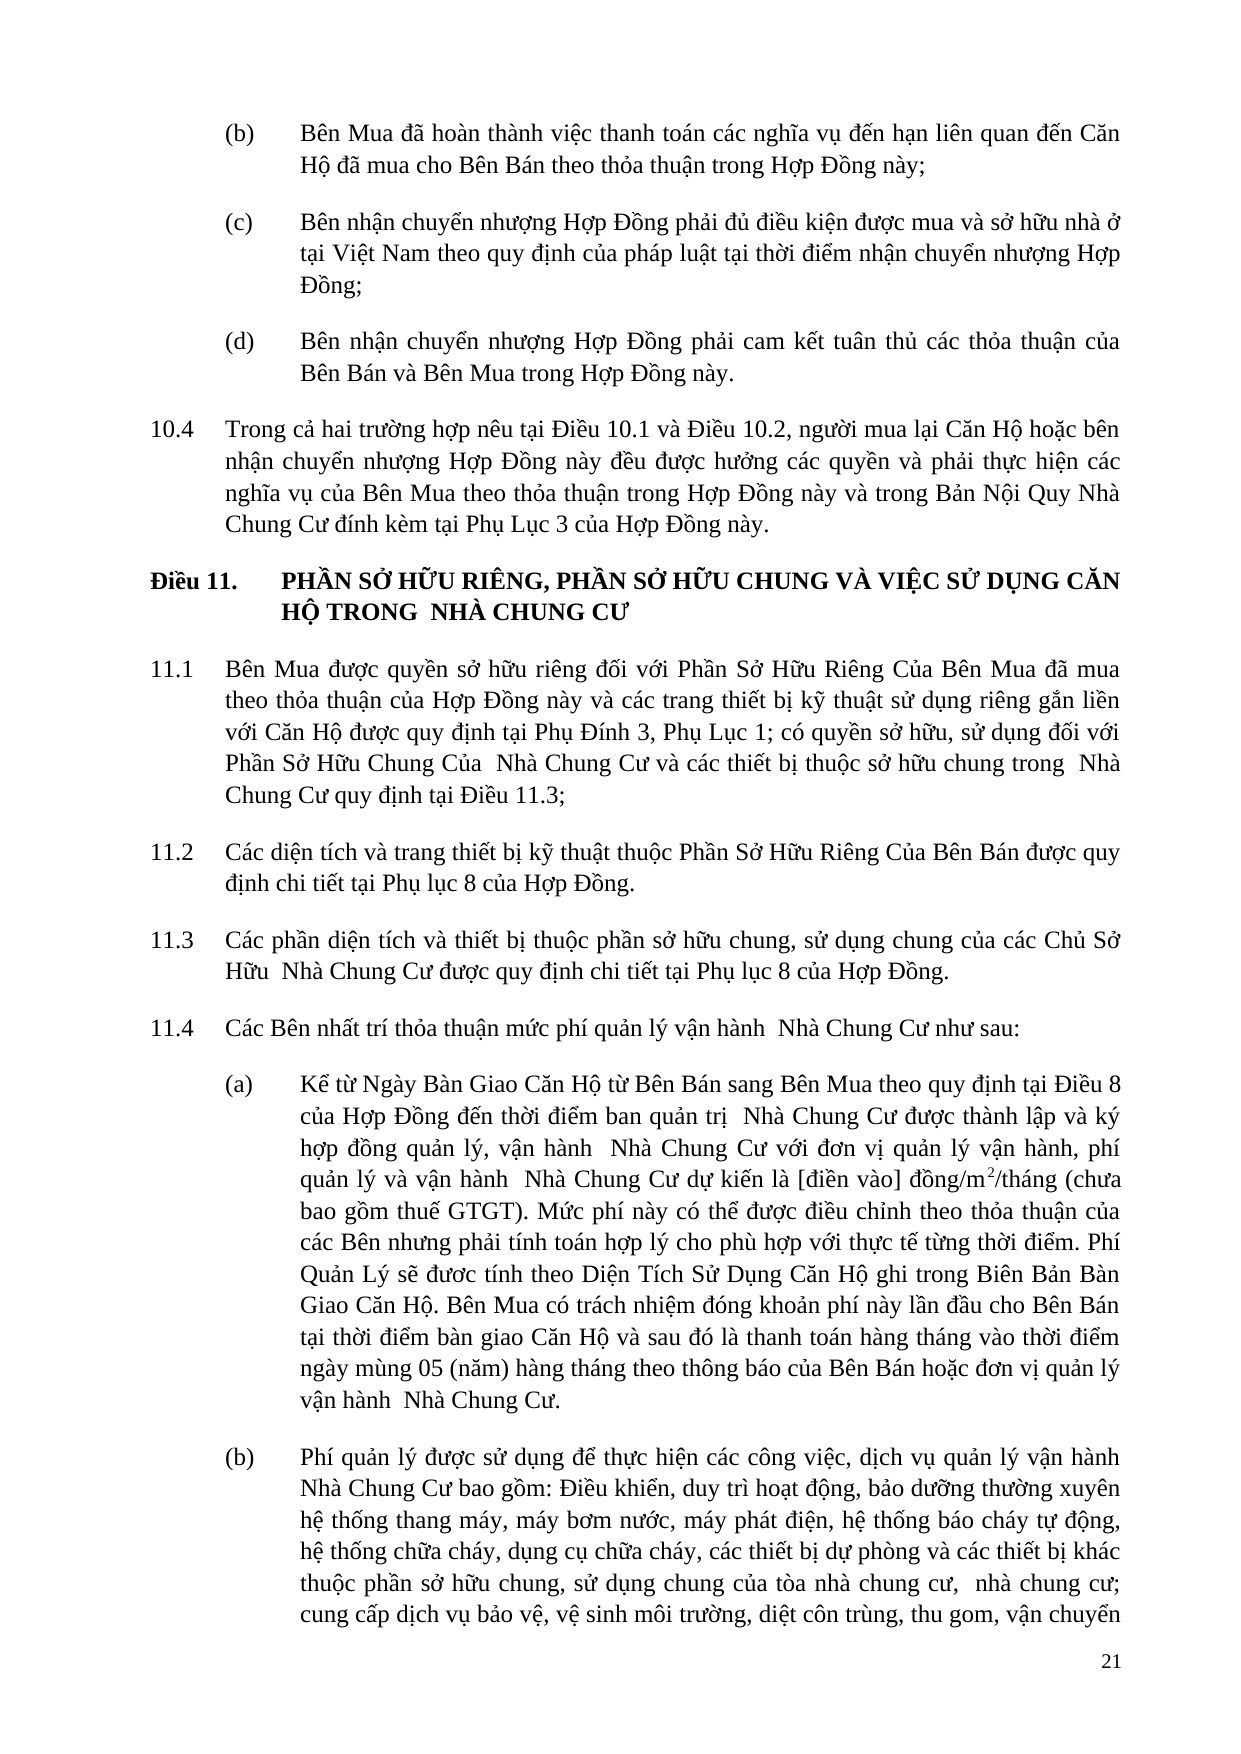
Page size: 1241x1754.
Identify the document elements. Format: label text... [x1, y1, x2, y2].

subtitle PHẦN SỞ HỮU RIÊNG, PHẦN SỞ HỮU CHUNG VÀ VIỆC SỬ DỤNG CĂN HỘ TRONG NHÀ CHUNG CƯ [150, 566, 1122, 626]
subtitle Bên Mua đã hoàn thành việc thanh toán các nghĩa vụ đến hạn liên quan đến Căn Hộ đã mua cho Bên Bán theo thỏa thuận trong Hợp Đồng này; [225, 118, 1122, 179]
subtitle Bên nhận chuyển nhượng Hợp Đồng phải cam kết tuân thủ các thỏa thuận của Bên Bán và Bên Mua trong Hợp Đồng này. [225, 326, 1122, 387]
subtitle Kể từ Ngày Bàn Giao Căn Hộ từ Bên Bán sang Bên Mua theo quy định tại Điều 8 của Hợp Đồng đến thời điểm ban quản trị Nhà Chung Cư được thành lập và ký hợp đồng quản lý, vận hành Nhà Chung Cư với đơn vị quản lý vận hành, phí quản lý và vận hành Nhà Chung Cư dự kiến là [điền vào] đồng/m2/tháng (chưa bao gồm thuế GTGT). Mức phí này có thể được điều chỉnh theo thỏa thuận của các Bên nhưng phải tính toán hợp lý cho phù hợp với thực tế từng thời điểm. Phí Quản Lý sẽ đươc tính theo Diện Tích Sử Dụng Căn Hộ ghi trong Biên Bản Bàn Giao Căn Hộ. Bên Mua có trách nhiệm đóng khoản phí này lần đầu cho Bên Bán tại thời điểm bàn giao Căn Hộ và sau đó là thanh toán hàng tháng vào thời điểm ngày mùng 05 (năm) hàng tháng theo thông báo của Bên Bán hoặc đơn vị quản lý vận hành Nhà Chung Cư. [225, 1069, 1122, 1414]
subtitle Các phần diện tích và thiết bị thuộc phần sở hữu chung, sử dụng chung của các Chủ Sở Hữu Nhà Chung Cư được quy định chi tiết tại Phụ lục 8 của Hợp Đồng. [150, 925, 1122, 985]
subtitle Các Bên nhất trí thỏa thuận mức phí quản lý vận hành Nhà Chung Cư như sau: [150, 1013, 1122, 1042]
subtitle Bên Mua được quyền sở hữu riêng đối với Phần Sở Hữu Riêng Của Bên Mua đã mua theo thỏa thuận của Hợp Đồng này và các trang thiết bị kỹ thuật sử dụng riêng gắn liền với Căn Hộ được quy định tại Phụ Đính 3, Phụ Lục 1; có quyền sở hữu, sử dụng đối với Phần Sở Hữu Chung Của Nhà Chung Cư và các thiết bị thuộc sở hữu chung trong Nhà Chung Cư quy định tại Điều 11.3; [150, 654, 1122, 809]
subtitle Các diện tích và trang thiết bị kỹ thuật thuộc Phần Sở Hữu Riêng Của Bên Bán được quy định chi tiết tại Phụ lục 8 của Hợp Đồng. [150, 837, 1122, 897]
subtitle Trong cả hai trường hợp nêu tại Điều 10.1 và Điều 10.2, người mua lại Căn Hộ hoặc bên nhận chuyển nhượng Hợp Đồng này đều được hưởng các quyền và phải thực hiện các nghĩa vụ của Bên Mua theo thỏa thuận trong Hợp Đồng này và trong Bản Nội Quy Nhà Chung Cư đính kèm tại Phụ Lục 3 của Hợp Đồng này. [150, 414, 1122, 538]
subtitle Bên nhận chuyển nhượng Hợp Đồng phải đủ điều kiện được mua và sở hữu nhà ở tại Việt Nam theo quy định của pháp luật tại thời điểm nhận chuyển nhượng Hợp Đồng; [225, 207, 1122, 298]
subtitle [225, 1442, 1122, 1628]
